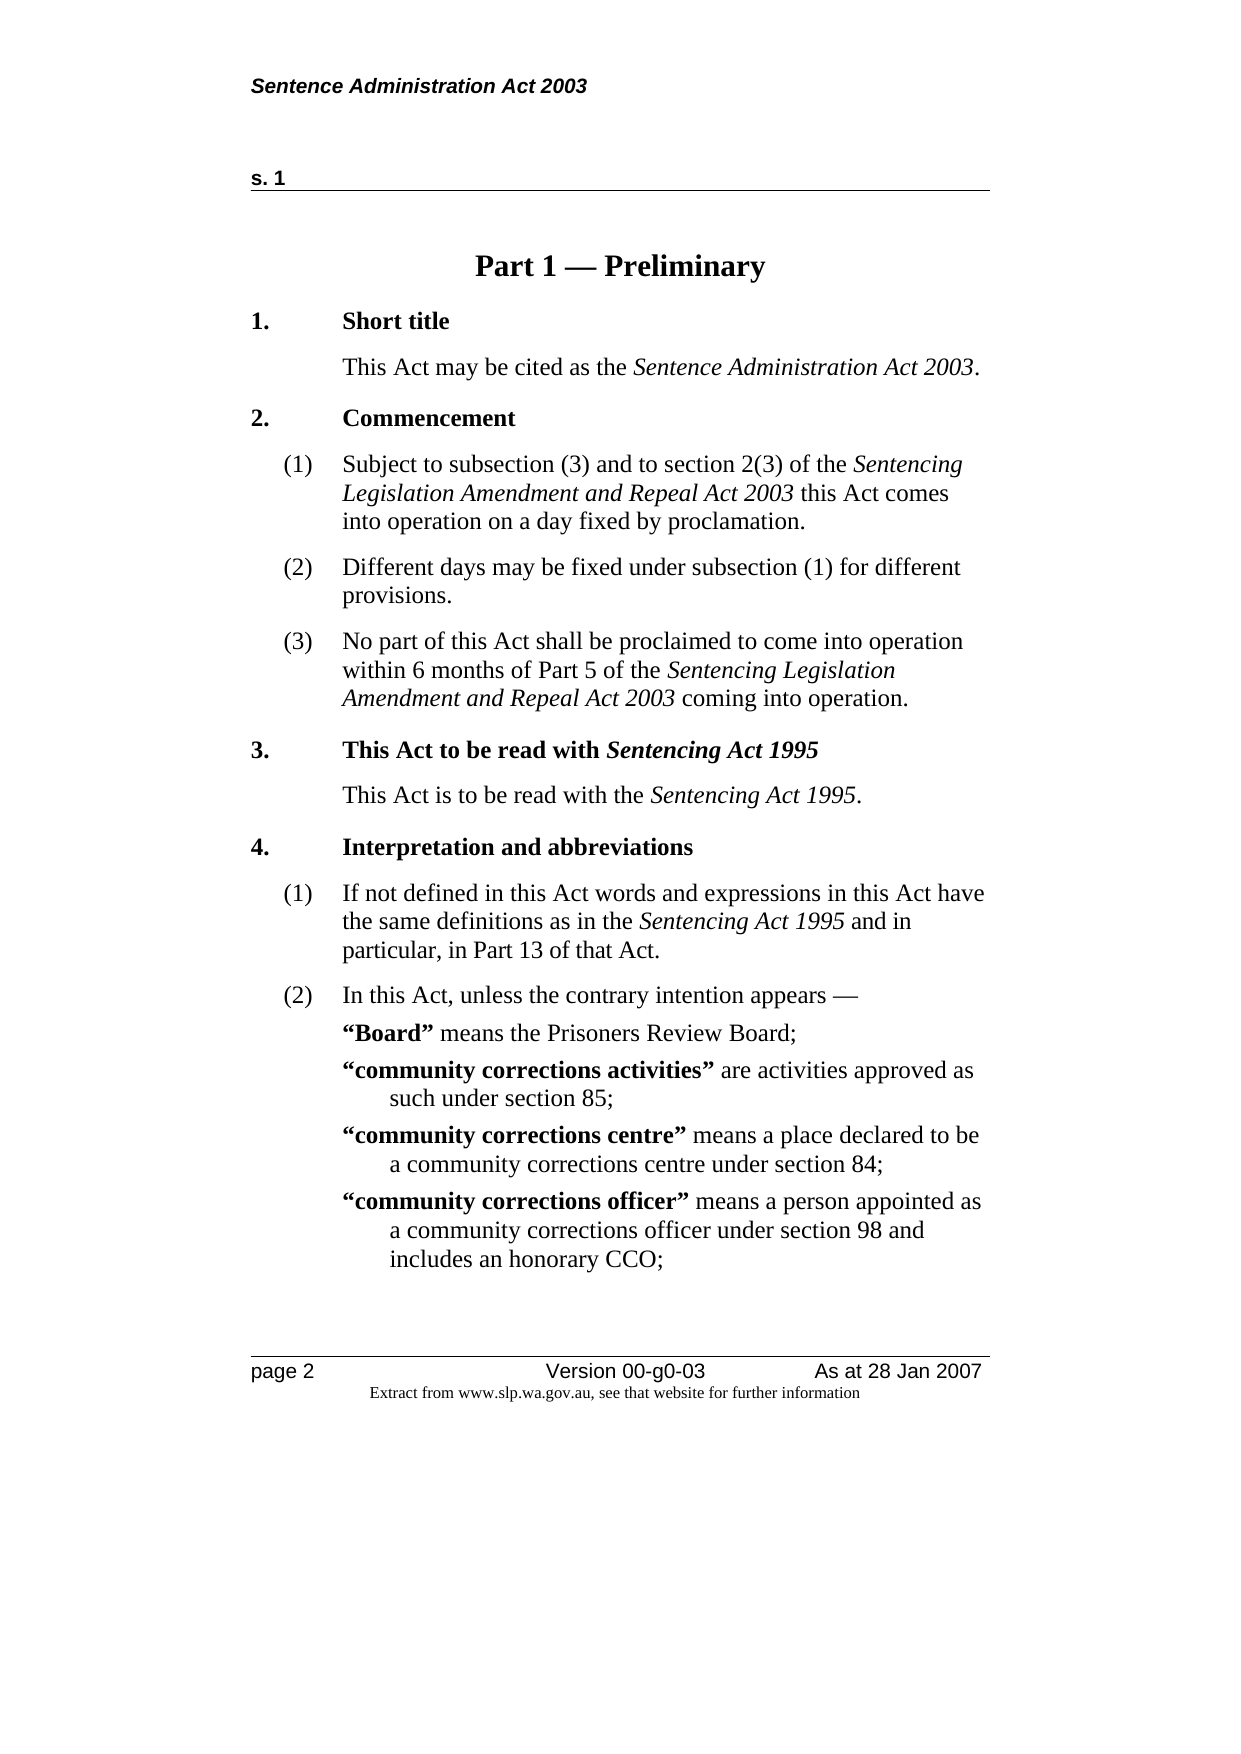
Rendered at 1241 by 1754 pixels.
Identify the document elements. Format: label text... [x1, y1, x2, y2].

text (3) No part of this Act shall be proclaimed to come into operation within 6 months of Part 5 of the Sentencing Legislation Amendment and Repeal Act 2003 coming into operation. [251, 626, 990, 712]
subtitle 2. Commencement [251, 403, 990, 432]
text (1) Subject to subsection (3) and to section 2(3) of the Sentencing Legislation Amendment and Repeal Act 2003 this Act comes into operation on a day fixed by proclamation. [251, 449, 990, 535]
text (2) In this Act, unless the contrary intention appears — [251, 981, 990, 1009]
text “community corrections centre” means a place declared to be a community corrections centre under section 84; [251, 1121, 990, 1178]
text “Board” means the Prisoners Review Board; [251, 1018, 990, 1046]
text “community corrections activities” are activities approved as such under section 85; [251, 1055, 990, 1112]
text “community corrections officer” means a person appointed as a community corrections officer under section 98 and includes an honorary CCO; [251, 1186, 990, 1273]
text This Act is to be read with the Sentencing Act 1995. [251, 781, 990, 809]
subtitle 4. Interpretation and abbreviations [251, 832, 990, 861]
subtitle 3. This Act to be read with Sentencing Act 1995 [251, 735, 990, 764]
subtitle Part 1 — Preliminary [251, 247, 990, 283]
text (1) If not defined in this Act words and expressions in this Act have the same definitions as in the Sentencing Act 1995 and in particular, in Part 13 of that Act. [251, 878, 990, 964]
text This Act may be cited as the Sentence Administration Act 2003. [251, 352, 990, 381]
subtitle 1. Short title [251, 306, 990, 335]
text (2) Different days may be fixed under subsection (1) for different provisions. [251, 552, 990, 609]
